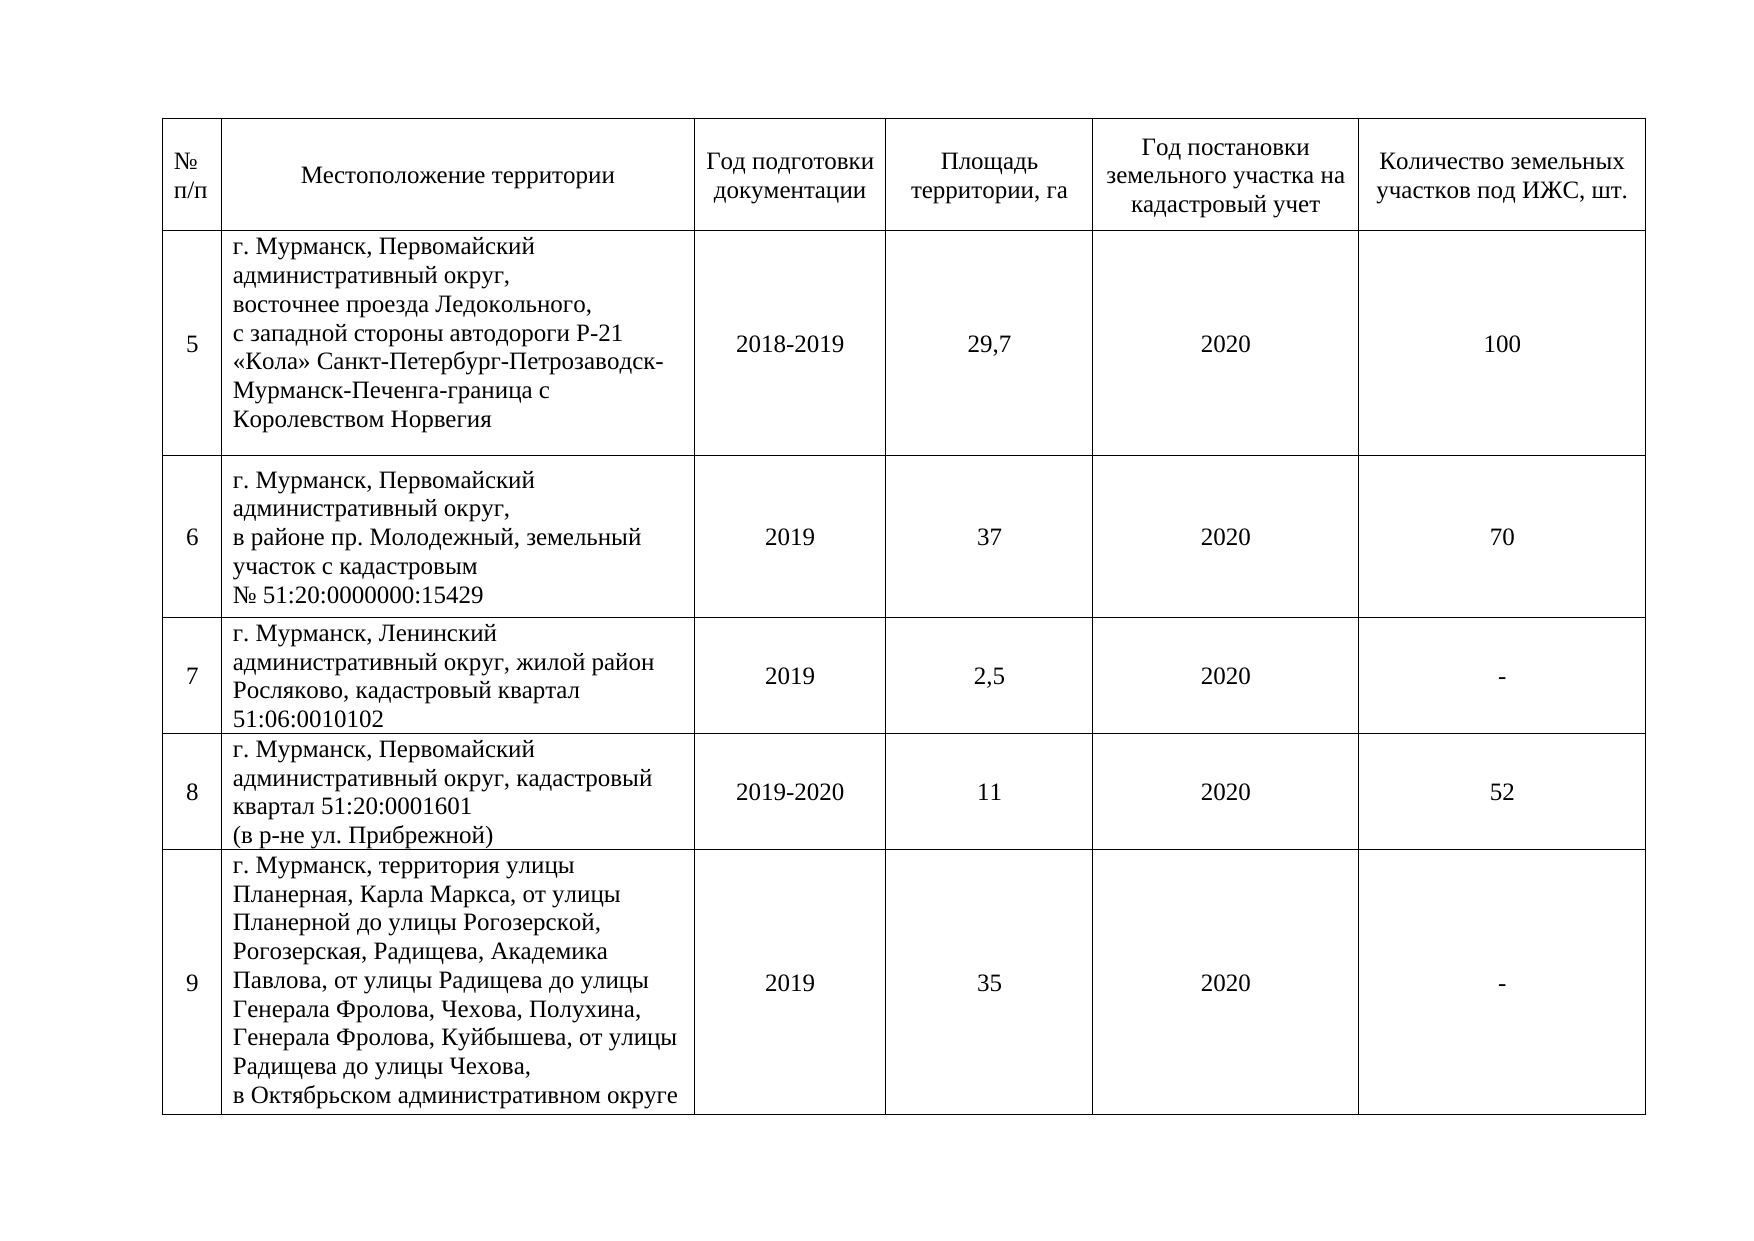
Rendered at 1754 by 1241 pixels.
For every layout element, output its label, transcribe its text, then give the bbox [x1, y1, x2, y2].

table_cell 8 [163, 734, 221, 849]
table_cell 2018-2019 [695, 231, 885, 455]
table_cell 100 [1359, 231, 1645, 455]
table_cell г. Мурманск, территория улицы Планерная, Карла Маркса, от улицы Планерной до улицы Рогозерской, Рогозерская, Радищева, Академика Павлова, от улицы Радищева до улицы Генерала Фролова, Чехова, Полухина, Генерала Фролова, Куйбышева, от улицы Радищева до улицы Чехова, в Октябрьском административном округе [222, 850, 694, 1114]
table_cell г. Мурманск, Первомайский административный округ, кадастровый квартал 51:20:0001601 (в р-не ул. Прибрежной) [222, 734, 694, 849]
table_cell 11 [886, 734, 1092, 849]
table_cell 2020 [1093, 231, 1358, 455]
table_cell г. Мурманск, Первомайский административный округ, восточнее проезда Ледокольного, с западной стороны автодороги Р-21 «Кола» Санкт-Петербург-Петрозаводск-Мурманск-Печенга-граница с Королевством Норвегия [222, 231, 694, 455]
table_cell 2019-2020 [695, 734, 885, 849]
table_cell 9 [163, 850, 221, 1114]
table_cell г. Мурманск, Ленинский административный округ, жилой район Росляково, кадастровый квартал 51:06:0010102 [222, 618, 694, 733]
table_cell 2,5 [886, 618, 1092, 733]
table_cell 5 [163, 231, 221, 455]
table_cell 2019 [695, 456, 885, 617]
table_cell - [1359, 850, 1645, 1114]
table_cell 2020 [1093, 456, 1358, 617]
table_cell 52 [1359, 734, 1645, 849]
table_cell Количество земельных участков под ИЖС, шт. [1359, 119, 1645, 230]
table_cell Год постановки земельного участка на кадастровый учет [1093, 119, 1358, 230]
table_cell - [1359, 618, 1645, 733]
table_cell Год подготовки документации [695, 119, 885, 230]
table_cell Местоположение территории [222, 119, 694, 230]
table_cell 2019 [695, 850, 885, 1114]
table_cell 37 [886, 456, 1092, 617]
table_cell № п/п [163, 119, 221, 230]
table_cell 7 [163, 618, 221, 733]
table_cell 2020 [1093, 734, 1358, 849]
table_cell 2019 [695, 618, 885, 733]
table_cell 2020 [1093, 618, 1358, 733]
table_cell 70 [1359, 456, 1645, 617]
table_cell 2020 [1093, 850, 1358, 1114]
table_cell Площадь территории, га [886, 119, 1092, 230]
table_cell 35 [886, 850, 1092, 1114]
table_cell 6 [163, 456, 221, 617]
table_cell 29,7 [886, 231, 1092, 455]
table_cell г. Мурманск, Первомайский административный округ, в районе пр. Молодежный, земельный участок с кадастровым № 51:20:0000000:15429 [222, 456, 694, 617]
